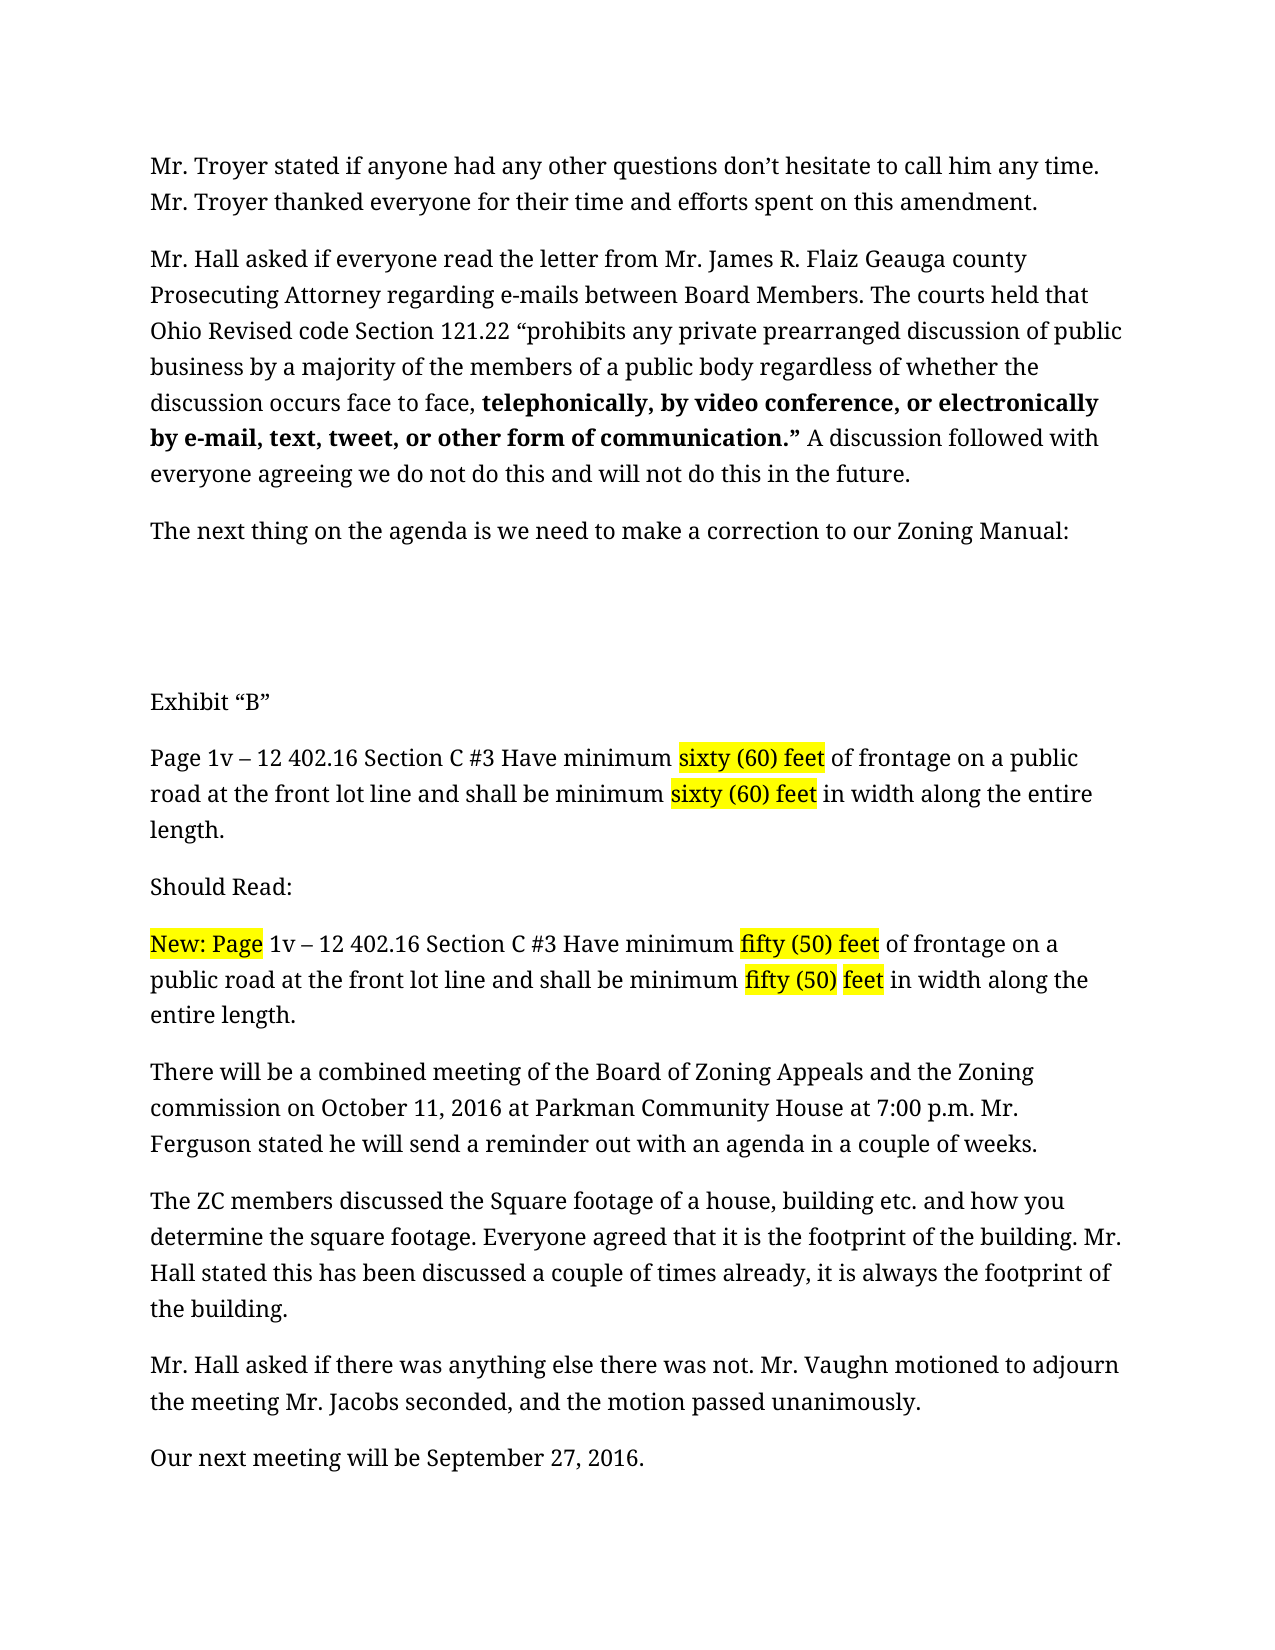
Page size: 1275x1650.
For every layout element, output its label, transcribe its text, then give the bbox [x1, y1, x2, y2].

text New: Page 1v – 12 402.16 Section C #3 Have minimum fifty (50) feet of frontage on a public road at the front lot line and shall be minimum fifty (50) feet in width along the entire length. [150, 928, 1125, 1031]
text Should Read: [150, 871, 1125, 902]
text Mr. Troyer stated if anyone had any other questions don’t hesitate to call him any time. Mr. Troyer thanked everyone for their time and efforts spent on this amendment. [150, 150, 1125, 217]
text Page 1v – 12 402.16 Section C #3 Have minimum sixty (60) feet of frontage on a public road at the front lot line and shall be minimum sixty (60) feet in width along the entire length. [150, 742, 1125, 845]
text The next thing on the agenda is we need to make a correction to our Zoning Manual: [150, 515, 1125, 546]
text Mr. Hall asked if there was anything else there was not. Mr. Vaughn motioned to adjourn the meeting Mr. Jacobs seconded, and the motion passed unanimously. [150, 1349, 1125, 1417]
text Mr. Hall asked if everyone read the letter from Mr. James R. Flaiz Geauga county Prosecuting Attorney regarding e-mails between Board Members. The courts held that Ohio Revised code Section 121.22 “prohibits any private prearranged discussion of public business by a majority of the members of a public body regardless of whether the discussion occurs face to face, telephonically, by video conference, or electronically by e-mail, text, tweet, or other form of communication.” A discussion followed with everyone agreeing we do not do this and will not do this in the future. [150, 243, 1125, 489]
text Our next meeting will be September 27, 2016. [150, 1442, 1125, 1473]
text Exhibit “B” [150, 685, 1125, 717]
text The ZC members discussed the Square footage of a house, building etc. and how you determine the square footage. Everyone agreed that it is the footprint of the building. Mr. Hall stated this has been discussed a couple of times already, it is always the footprint of the building. [150, 1185, 1125, 1324]
text There will be a combined meeting of the Board of Zoning Appeals and the Zoning commission on October 11, 2016 at Parkman Community House at 7:00 p.m. Mr. Ferguson stated he will send a reminder out with an agenda in a couple of weeks. [150, 1056, 1125, 1159]
